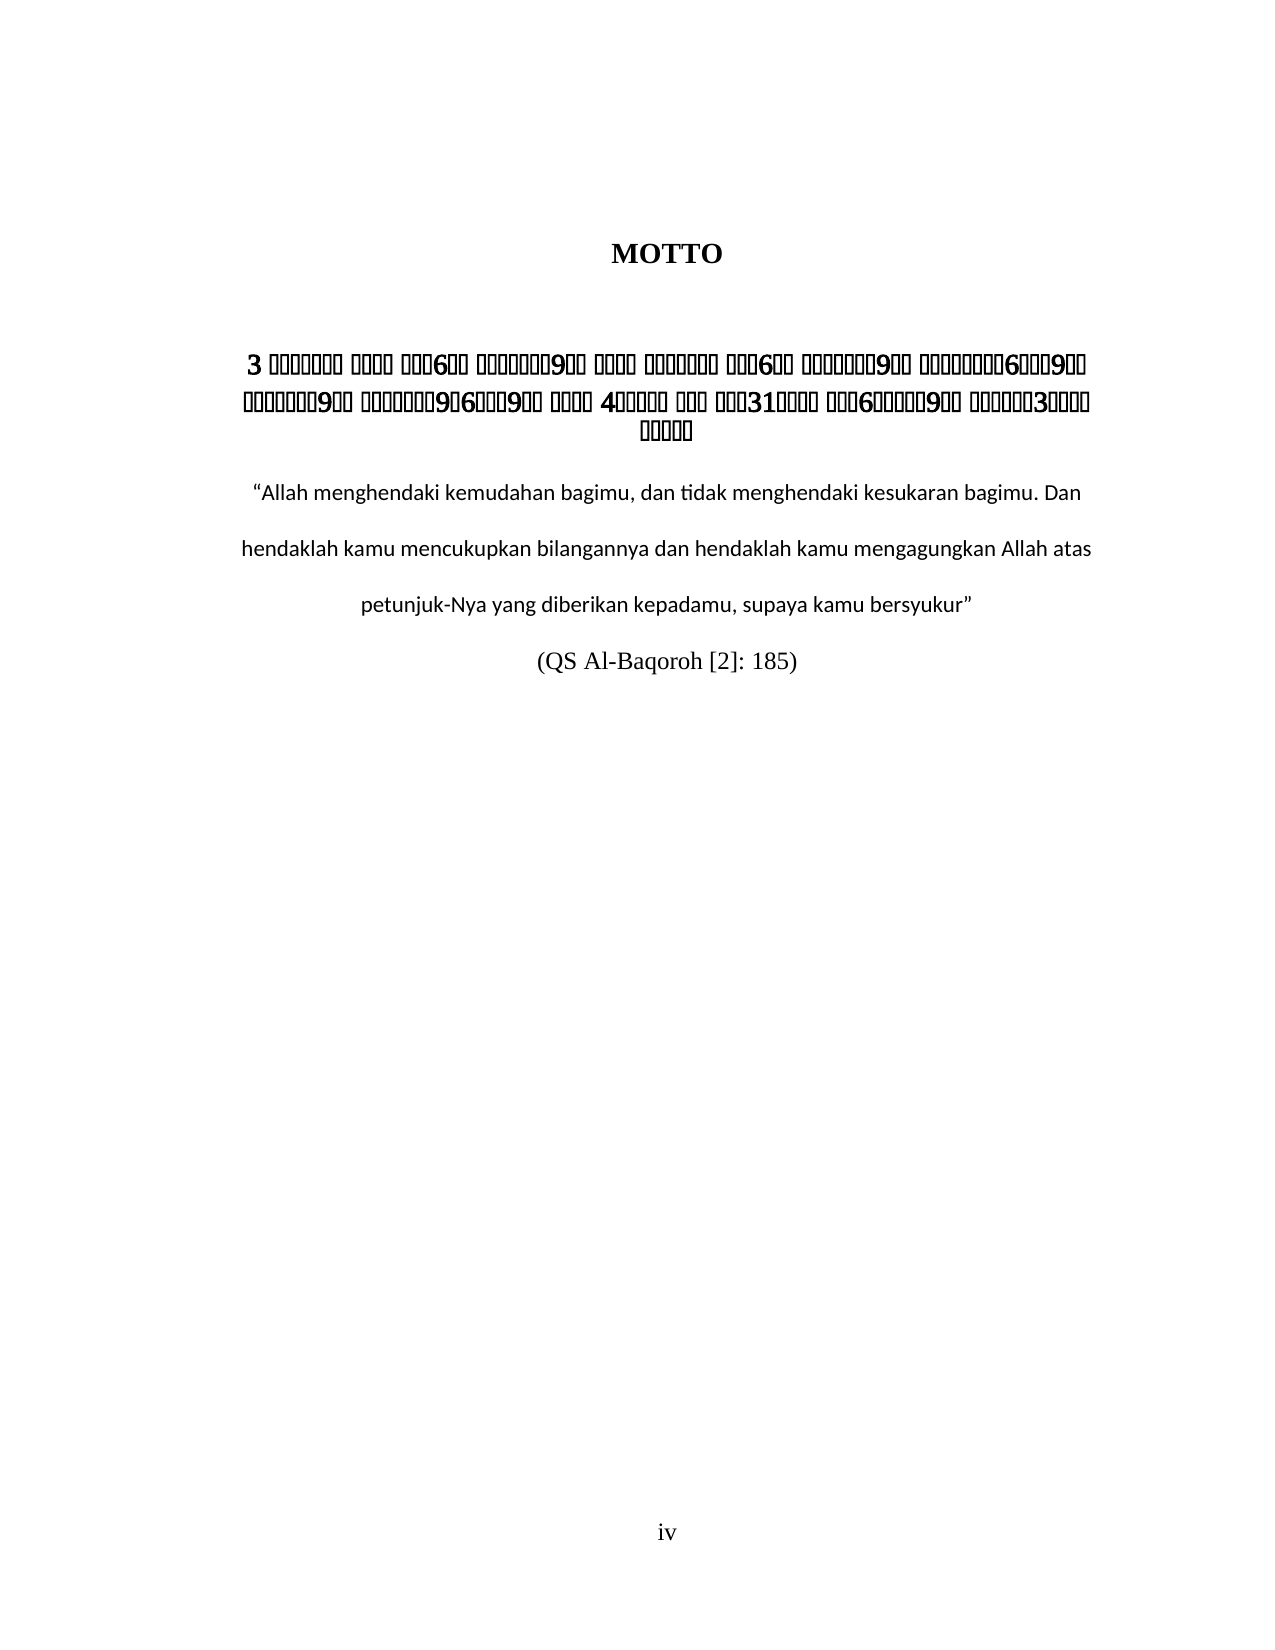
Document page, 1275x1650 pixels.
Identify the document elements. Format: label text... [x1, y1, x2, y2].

text MOTTO [236, 236, 1098, 270]
text “Allah menghendaki kemudahan bagimu, dan tidak menghendaki kesukaran bagimu. Dan hendaklah kamu mencukupkan bilangannya dan hendaklah kamu mengagungkan Allah atas petunjuk-Nya yang diberikan kepadamu, supaya kamu bersyukur” [236, 478, 1098, 618]
text (QS Al-Baqoroh [2]: 185) [236, 646, 1098, 675]
